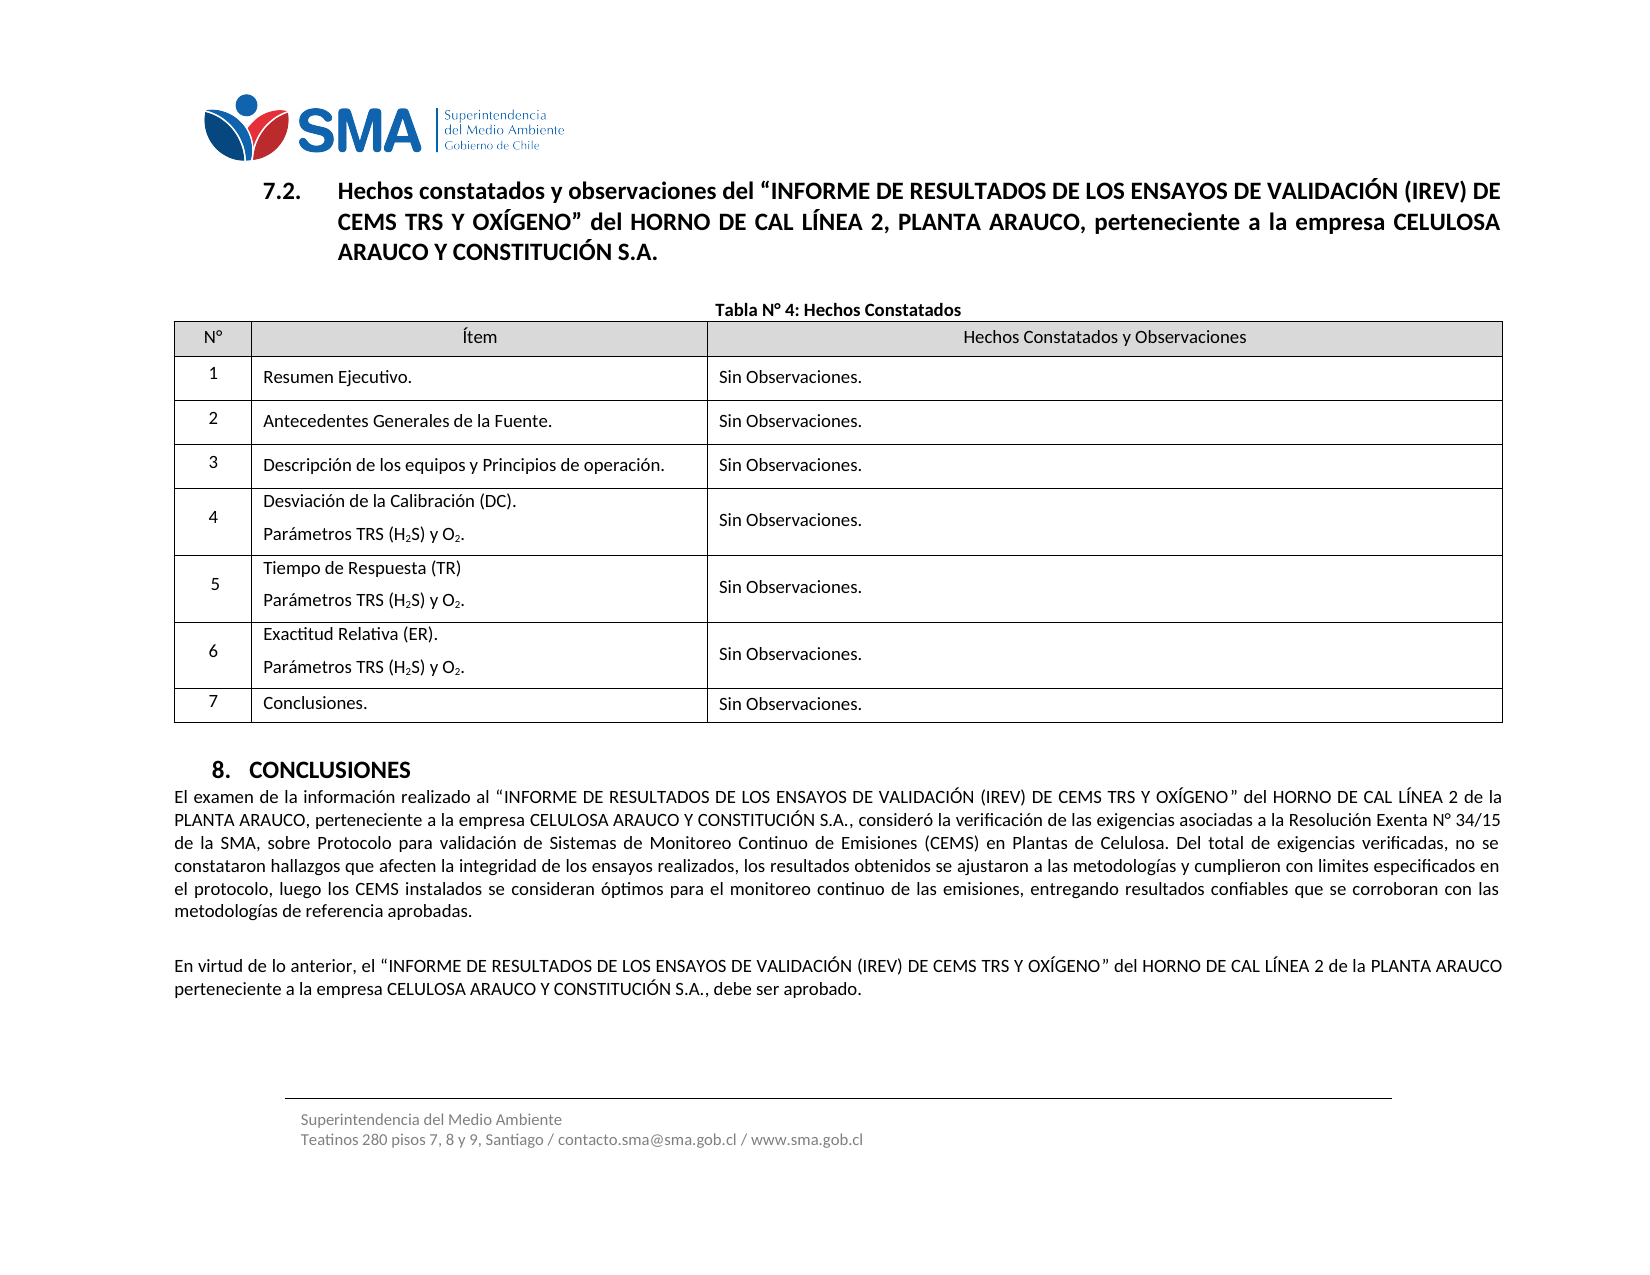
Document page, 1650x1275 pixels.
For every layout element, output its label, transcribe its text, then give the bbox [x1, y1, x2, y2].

text El examen de la información realizado al “INFORME DE RESULTADOS DE LOS ENSAYOS DE VALIDACIÓN (IREV) DE CEMS TRS Y OXÍGENO” del HORNO DE CAL LÍNEA 2 de la PLANTA ARAUCO, perteneciente a la empresa CELULOSA ARAUCO Y CONSTITUCIÓN S.A., consideró la verificación de las exigencias asociadas a la Resolución Exenta N° 34/15 de la SMA, sobre Protocolo para validación de Sistemas de Monitoreo Continuo de Emisiones (CEMS) en Plantas de Celulosa. Del total de exigencias verificadas, no se constataron hallazgos que afecten la integridad de los ensayos realizados, los resultados obtenidos se ajustaron a las metodologías y cumplieron con limites especificados en el protocolo, luego los CEMS instalados se consideran óptimos para el monitoreo continuo de las emisiones, entregando resultados confiables que se corroboran con las metodologías de referencia aprobadas. [174, 785, 1502, 923]
table_cell 1 [175, 357, 251, 400]
table_header Ítem [252, 322, 707, 356]
table_cell Sin Observaciones. [708, 357, 1502, 400]
subtitle Hechos constatados y observaciones del “INFORME DE RESULTADOS DE LOS ENSAYOS DE VALIDACIÓN (IREV) DE CEMS TRS Y OXÍGENO” del HORNO DE CAL LÍNEA 2, PLANTA ARAUCO, perteneciente a la empresa CELULOSA ARAUCO Y CONSTITUCIÓN S.A. [263, 175, 1502, 267]
table_cell Sin Observaciones. [708, 623, 1502, 688]
table_cell Conclusiones. [252, 689, 707, 722]
picture [174, 73, 584, 176]
text En virtud de lo anterior, el “INFORME DE RESULTADOS DE LOS ENSAYOS DE VALIDACIÓN (IREV) DE CEMS TRS Y OXÍGENO” del HORNO DE CAL LÍNEA 2 de la PLANTA ARAUCO perteneciente a la empresa CELULOSA ARAUCO Y CONSTITUCIÓN S.A., debe ser aprobado. [174, 954, 1502, 1000]
table_cell 5 [175, 556, 251, 622]
table_cell Sin Observaciones. [708, 689, 1502, 722]
table_cell Tiempo de Respuesta (TR) Parámetros TRS (H2S) y O2. [252, 556, 707, 622]
table_cell 4 [175, 489, 251, 555]
table_cell Sin Observaciones. [708, 445, 1502, 488]
table_cell Sin Observaciones. [708, 489, 1502, 555]
table_cell Desviación de la Calibración (DC). Parámetros TRS (H2S) y O2. [252, 489, 707, 555]
table_cell Resumen Ejecutivo. [252, 357, 707, 400]
table_cell 2 [175, 401, 251, 444]
table_header Hechos Constatados y Observaciones [708, 322, 1502, 356]
table_cell 6 [175, 623, 251, 688]
table_cell Sin Observaciones. [708, 401, 1502, 444]
table_cell Descripción de los equipos y Principios de operación. [252, 445, 707, 488]
table_cell Sin Observaciones. [708, 556, 1502, 622]
table_cell Antecedentes Generales de la Fuente. [252, 401, 707, 444]
table_header N° [175, 322, 251, 356]
table_cell Exactitud Relativa (ER). Parámetros TRS (H2S) y O2. [252, 623, 707, 688]
table_cell 7 [175, 689, 251, 722]
subtitle CONCLUSIONES [212, 754, 1502, 785]
table_cell 3 [175, 445, 251, 488]
text Tabla N° 4: Hechos Constatados [174, 298, 1502, 321]
